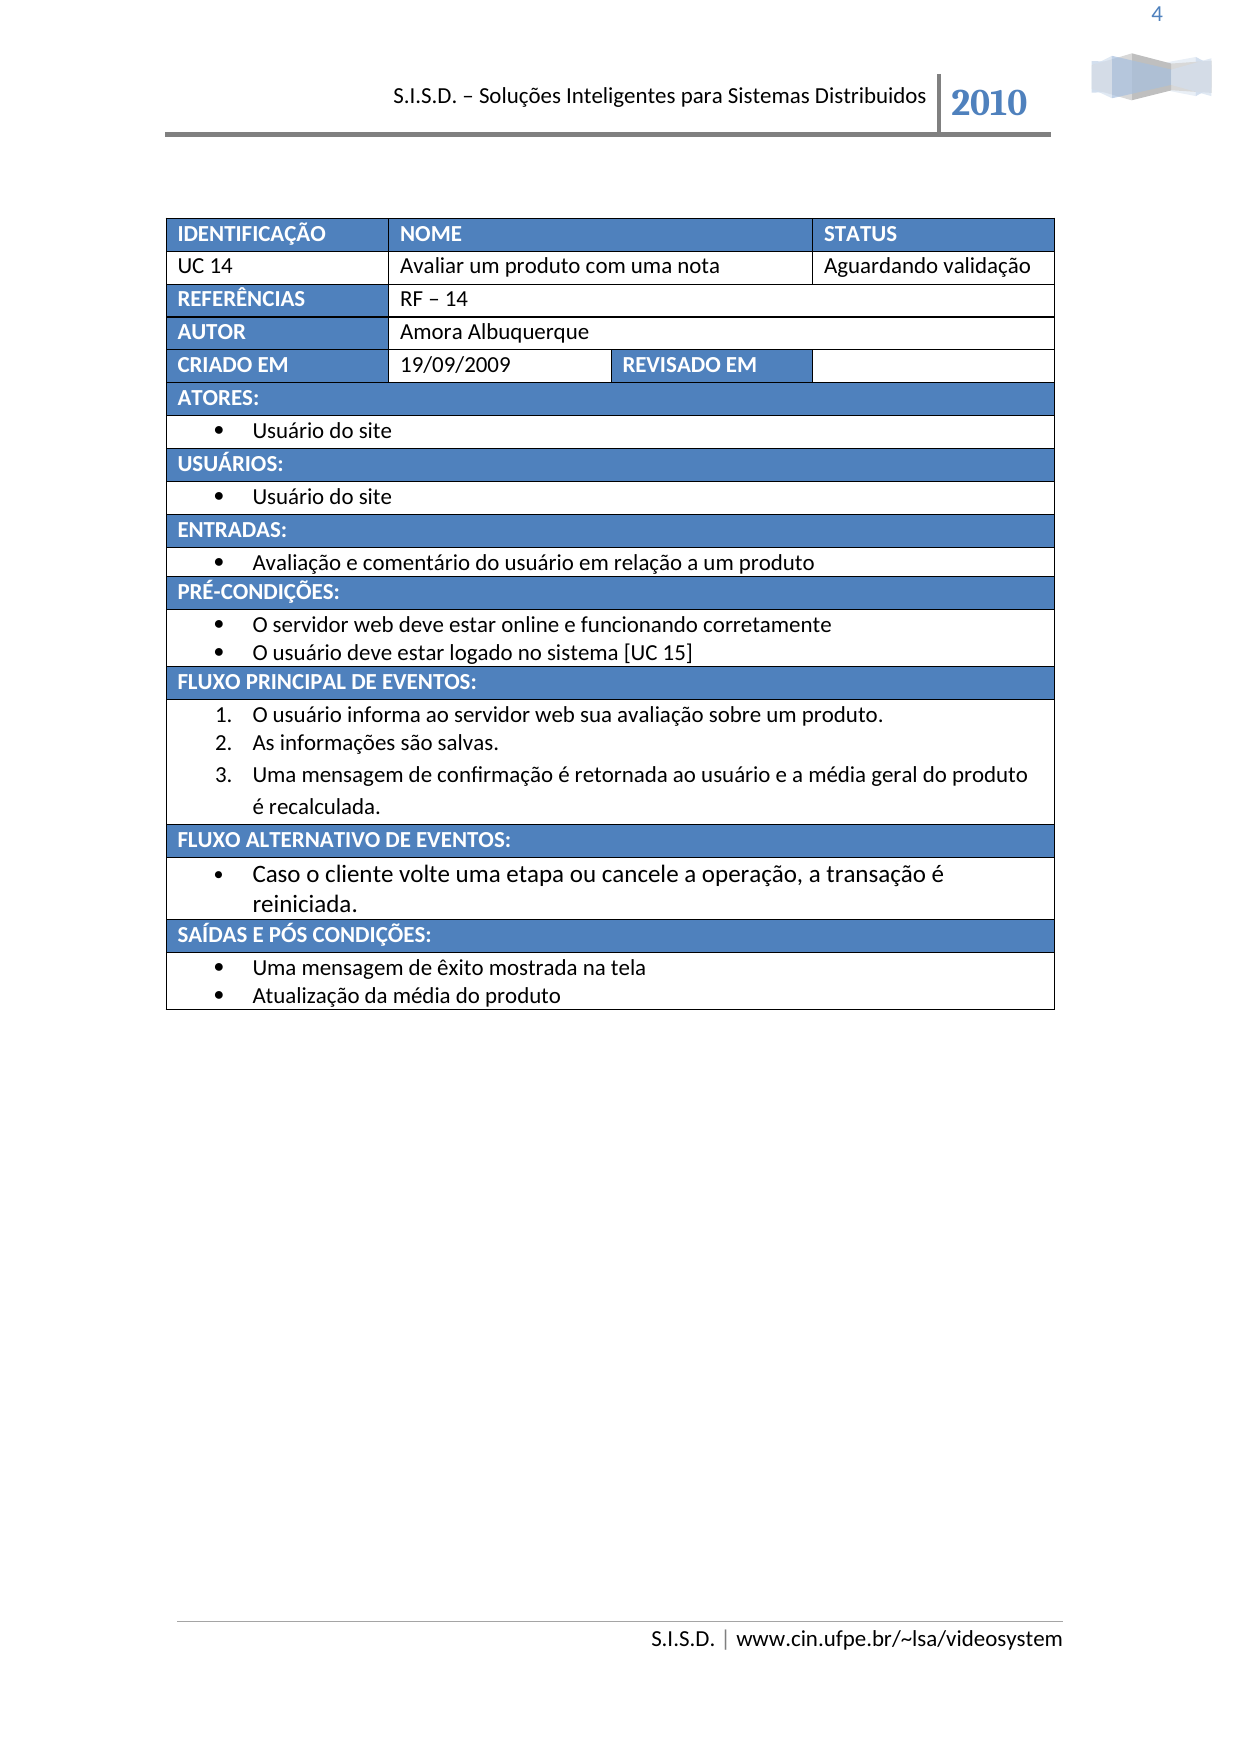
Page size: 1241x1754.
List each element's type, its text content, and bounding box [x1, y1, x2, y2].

table_cell AUTOR [167, 318, 388, 349]
table_cell ATORES: [167, 383, 1054, 415]
table_cell REFERÊNCIAS [167, 285, 388, 316]
table_cell Aguardando validação [813, 252, 1054, 283]
table_cell SAÍDAS E PÓS CONDIÇÕES: [167, 920, 1054, 952]
table_cell CRIADO EM [167, 350, 388, 382]
table_cell Usuário do site [167, 416, 1054, 448]
table_cell O usuário informa ao servidor web sua avaliação sobre um produto. As informações são salvas. Uma mensagem de confirmação é retornada ao usuário e a média geral do produto é recalculada. [167, 700, 1054, 824]
table_cell FLUXO ALTERNATIVO DE EVENTOS: [167, 825, 1054, 857]
table_header IDENTIFICAÇÃO [167, 219, 388, 251]
table_cell RF – 14 [389, 285, 1054, 316]
table_header NOME [389, 219, 812, 251]
table_header STATUS [813, 219, 1054, 251]
table_cell Avaliar um produto com uma nota [389, 252, 812, 283]
table_cell ENTRADAS: [167, 515, 1054, 547]
table_cell Caso o cliente volte uma etapa ou cancele a operação, a transação é reiniciada. [167, 858, 1054, 919]
table_cell FLUXO PRINCIPAL DE EVENTOS: [167, 667, 1054, 699]
table_cell Usuário do site [167, 482, 1054, 514]
table_cell REVISADO EM [612, 350, 812, 382]
table_cell [813, 350, 1054, 382]
table_cell Amora Albuquerque [389, 318, 1054, 349]
table_cell Uma mensagem de êxito mostrada na tela Atualização da média do produto [167, 953, 1054, 1009]
table_cell 19/09/2009 [389, 350, 611, 382]
table_cell UC 14 [167, 252, 388, 283]
table_cell Avaliação e comentário do usuário em relação a um produto [167, 548, 1054, 576]
table_cell USUÁRIOS: [167, 449, 1054, 481]
table_cell PRÉ-CONDIÇÕES: [167, 577, 1054, 609]
table_cell O servidor web deve estar online e funcionando corretamente O usuário deve estar logado no sistema [UC 15] [167, 610, 1054, 666]
